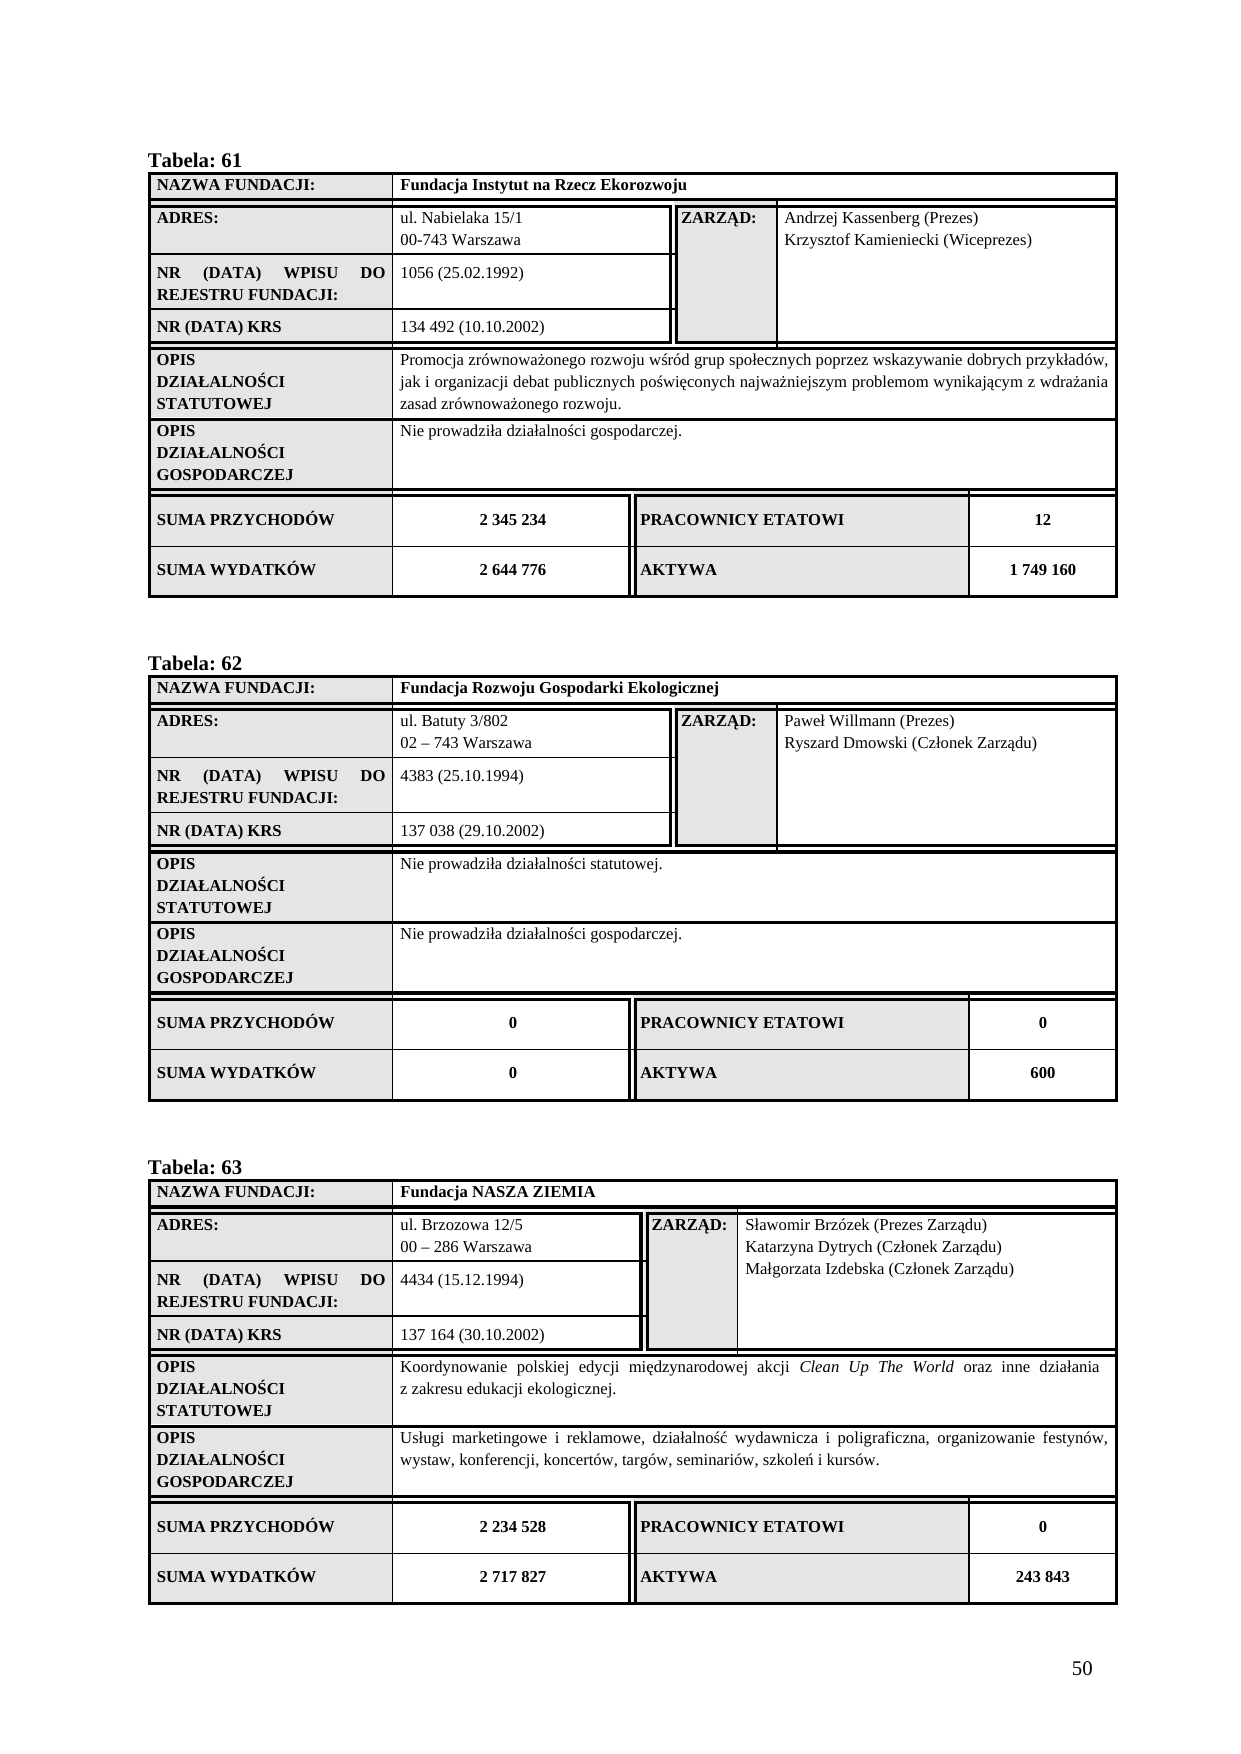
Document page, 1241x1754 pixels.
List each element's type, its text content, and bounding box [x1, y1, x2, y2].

table_cell 2 717 827 [393, 1554, 628, 1602]
table_cell ul. Batuty 3/802 02 – 743 Warszawa [393, 705, 673, 757]
table_cell ul. Brzozowa 12/5 00 – 286 Warszawa [393, 1209, 644, 1260]
table_cell 4383 (25.10.1994) [393, 758, 669, 811]
table_cell 4434 (15.12.1994) [393, 1262, 639, 1315]
table_cell 137 164 (30.10.2002) [393, 1317, 639, 1348]
table_cell OPIS DZIAŁALNOŚCI GOSPODARCZEJ [151, 924, 392, 991]
table_cell OPIS DZIAŁALNOŚCI GOSPODARCZEJ [151, 421, 392, 488]
table_cell PRACOWNICY ETATOWI [633, 491, 968, 546]
table_cell NR (DATA) KRS [151, 310, 392, 341]
table_cell Nie prowadziła działalności statutowej. [393, 854, 1115, 921]
text Tabela: 62 [148, 651, 1093, 675]
table_cell 1056 (25.02.1992) [393, 255, 669, 308]
table_cell OPIS DZIAŁALNOŚCI GOSPODARCZEJ [151, 1428, 392, 1495]
table_cell 134 492 (10.10.2002) [393, 310, 669, 341]
table_cell SUMA PRZYCHODÓW [151, 497, 392, 546]
table_cell ZARZĄD: [644, 1209, 737, 1260]
table_cell Nie prowadziła działalności gospodarczej. [393, 924, 1115, 991]
table_cell Paweł Willmann (Prezes) Ryszard Dmowski (Członek Zarządu) [778, 711, 1115, 844]
table_cell Koordynowanie polskiej edycji międzynarodowej akcji Clean Up The World oraz inne działania z zakresu edukacji ekologicznej. [393, 1357, 1115, 1424]
table_cell Promocja zrównoważonego rozwoju wśród grup społecznych poprzez wskazywanie dobrych przykładów, jak i organizacji debat publicznych poświęconych najważniejszym problemom wynikającym z wdrażania zasad zrównoważonego rozwoju. [393, 350, 1115, 417]
table_cell Nie prowadziła działalności gospodarczej. [393, 421, 1115, 488]
table_cell ADRES: [151, 711, 392, 757]
table_cell AKTYWA [637, 547, 968, 595]
table_cell 12 [970, 497, 1115, 546]
table_cell PRACOWNICY ETATOWI [633, 1498, 968, 1553]
table_cell ADRES: [151, 1215, 392, 1260]
table_cell SUMA WYDATKÓW [151, 547, 392, 595]
text Tabela: 63 [148, 1155, 1093, 1179]
table_cell AKTYWA [637, 1050, 968, 1099]
table_cell 2 644 776 [393, 547, 628, 595]
table_cell NR (DATA) WPISU DO REJESTRU FUNDACJI: [151, 1262, 392, 1315]
table_cell 137 038 (29.10.2002) [393, 813, 669, 844]
text Tabela: 61 [148, 148, 1093, 172]
table_header Fundacja NASZA ZIEMIA [393, 1182, 1115, 1205]
table_cell ZARZĄD: [678, 208, 776, 341]
table_cell 2 234 528 [393, 1498, 633, 1553]
table_cell NR (DATA) WPISU DO REJESTRU FUNDACJI: [151, 758, 392, 811]
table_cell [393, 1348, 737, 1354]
table_cell 243 843 [970, 1554, 1115, 1602]
table_cell OPIS DZIAŁALNOŚCI STATUTOWEJ [151, 1357, 392, 1424]
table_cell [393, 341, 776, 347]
table_header NAZWA FUNDACJI: [151, 175, 392, 198]
table_cell ZARZĄD: [678, 711, 776, 844]
table_header Fundacja Rozwoju Gospodarki Ekologicznej [393, 678, 1115, 702]
table_cell 2 345 234 [393, 491, 633, 546]
table_cell Usługi marketingowe i reklamowe, działalność wydawnicza i poligraficzna, organizowanie festynów, wystaw, konferencji, koncertów, targów, seminariów, szkoleń i kursów. [393, 1428, 1115, 1495]
table_cell Sławomir Brzózek (Prezes Zarządu) Katarzyna Dytrych (Członek Zarządu) Małgorzata Izdebska (Członek Zarządu) [738, 1215, 1115, 1348]
table_cell 1 749 160 [970, 547, 1115, 595]
table_cell 600 [970, 1050, 1115, 1099]
table_cell 0 [393, 995, 633, 1049]
table_cell 0 [970, 1504, 1115, 1553]
table_header Fundacja Instytut na Rzecz Ekorozwoju [393, 175, 1115, 198]
table_cell ZARZĄD: [649, 1215, 737, 1348]
table_cell PRACOWNICY ETATOWI [633, 995, 968, 1049]
table_cell OPIS DZIAŁALNOŚCI STATUTOWEJ [151, 854, 392, 921]
table_header NAZWA FUNDACJI: [151, 1182, 392, 1205]
table_cell ADRES: [151, 208, 392, 253]
table_cell NR (DATA) KRS [151, 813, 392, 844]
table_cell ul. Nabielaka 15/1 00-743 Warszawa [393, 201, 673, 253]
table_cell NR (DATA) WPISU DO REJESTRU FUNDACJI: [151, 255, 392, 308]
table_cell 0 [393, 1050, 628, 1099]
table_cell OPIS DZIAŁALNOŚCI STATUTOWEJ [151, 350, 392, 417]
table_cell SUMA PRZYCHODÓW [151, 1504, 392, 1553]
table_header NAZWA FUNDACJI: [151, 678, 392, 702]
table_cell 0 [970, 1001, 1115, 1049]
table_cell SUMA WYDATKÓW [151, 1050, 392, 1099]
table_cell SUMA WYDATKÓW [151, 1554, 392, 1602]
table_cell ZARZĄD: [674, 705, 776, 757]
table_cell NR (DATA) KRS [151, 1317, 392, 1348]
table_cell Andrzej Kassenberg (Prezes) Krzysztof Kamieniecki (Wiceprezes) [778, 208, 1115, 341]
table_cell SUMA PRZYCHODÓW [151, 1001, 392, 1049]
table_cell AKTYWA [637, 1554, 968, 1602]
table_cell ZARZĄD: [674, 201, 776, 253]
